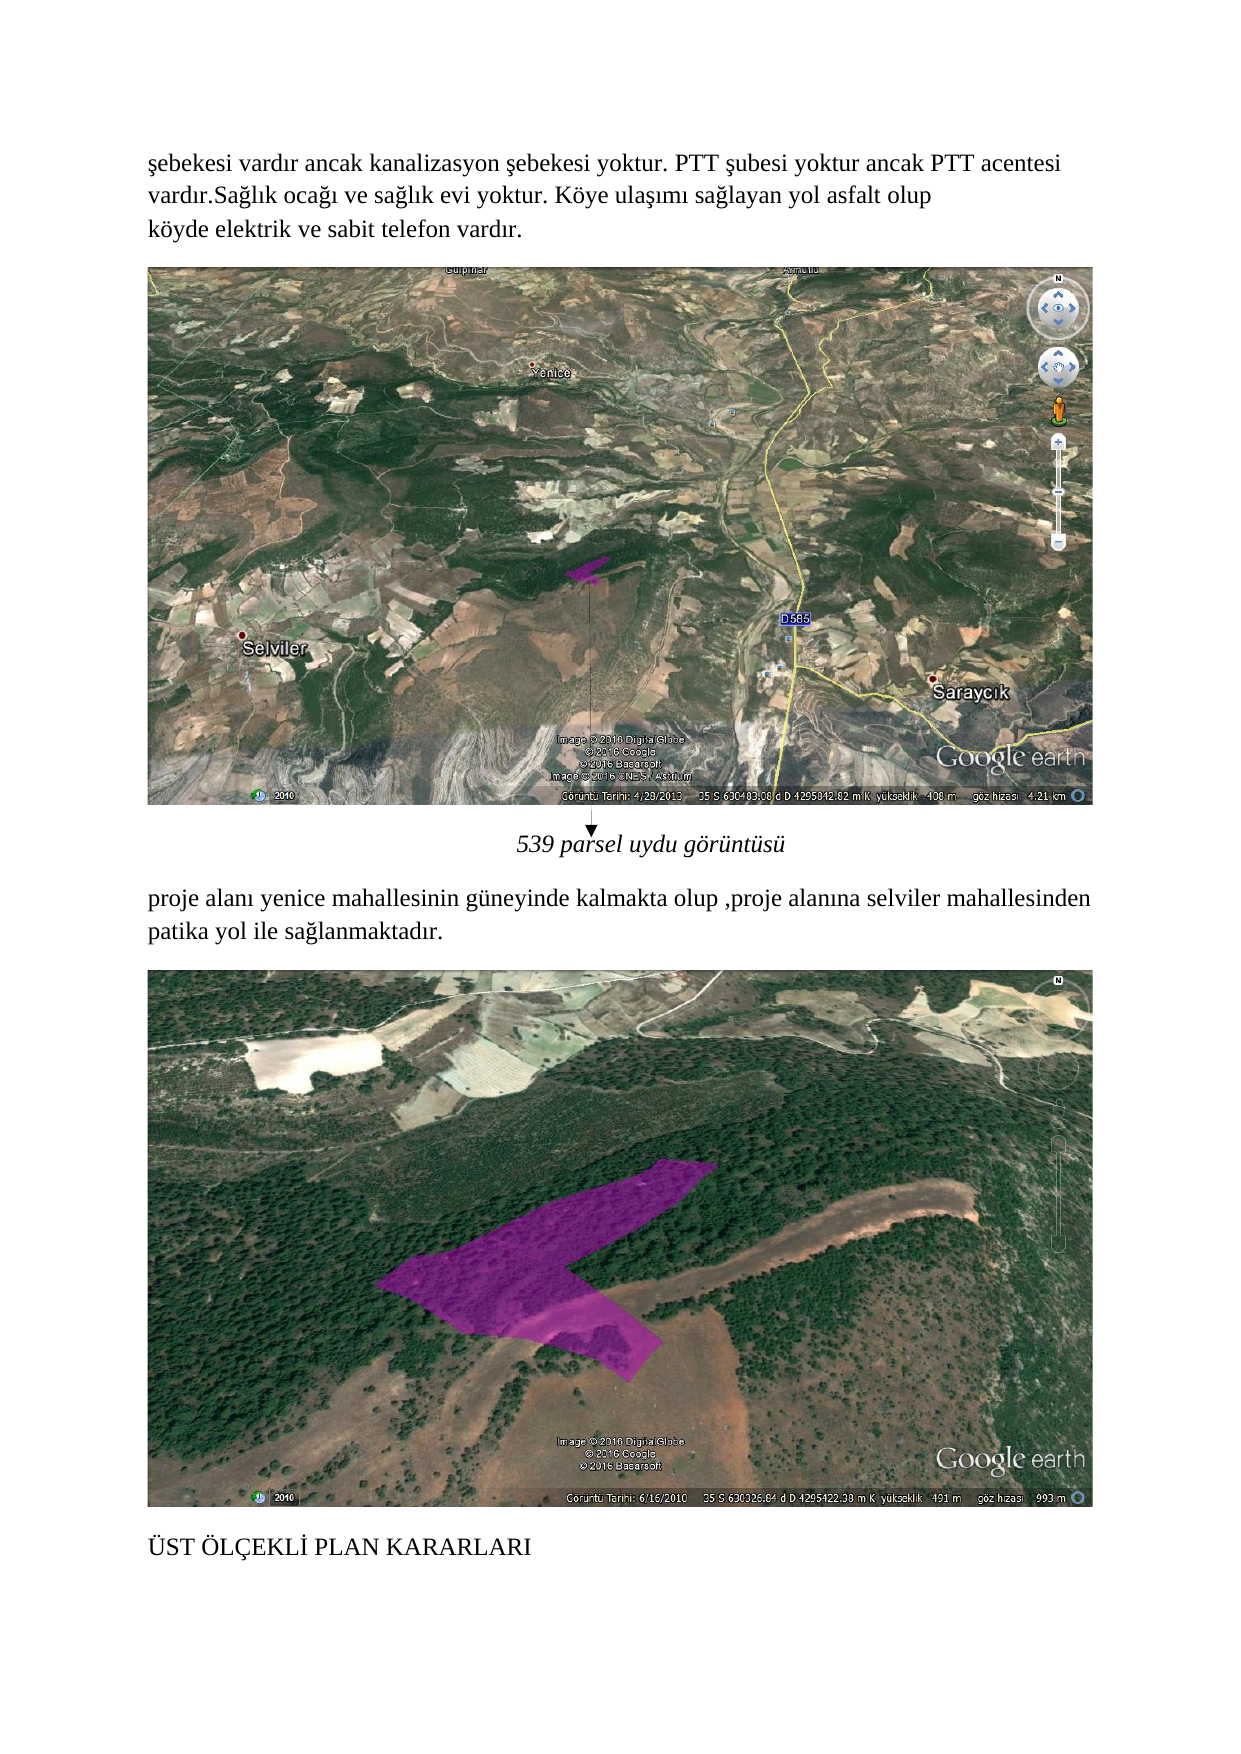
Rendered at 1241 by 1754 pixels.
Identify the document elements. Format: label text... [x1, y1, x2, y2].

text ÜST ÖLÇEKLİ PLAN KARARLARI [148, 1532, 1093, 1561]
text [148, 148, 1093, 242]
text proje alanı yenice mahallesinin güneyinde kalmakta olup ,proje alanına selviler mahallesinden patika yol ile sağlanmaktadır. [148, 883, 1093, 945]
picture [147, 267, 1093, 805]
text 539 parsel uydu görüntüsü [148, 829, 1093, 858]
picture [147, 970, 1093, 1507]
